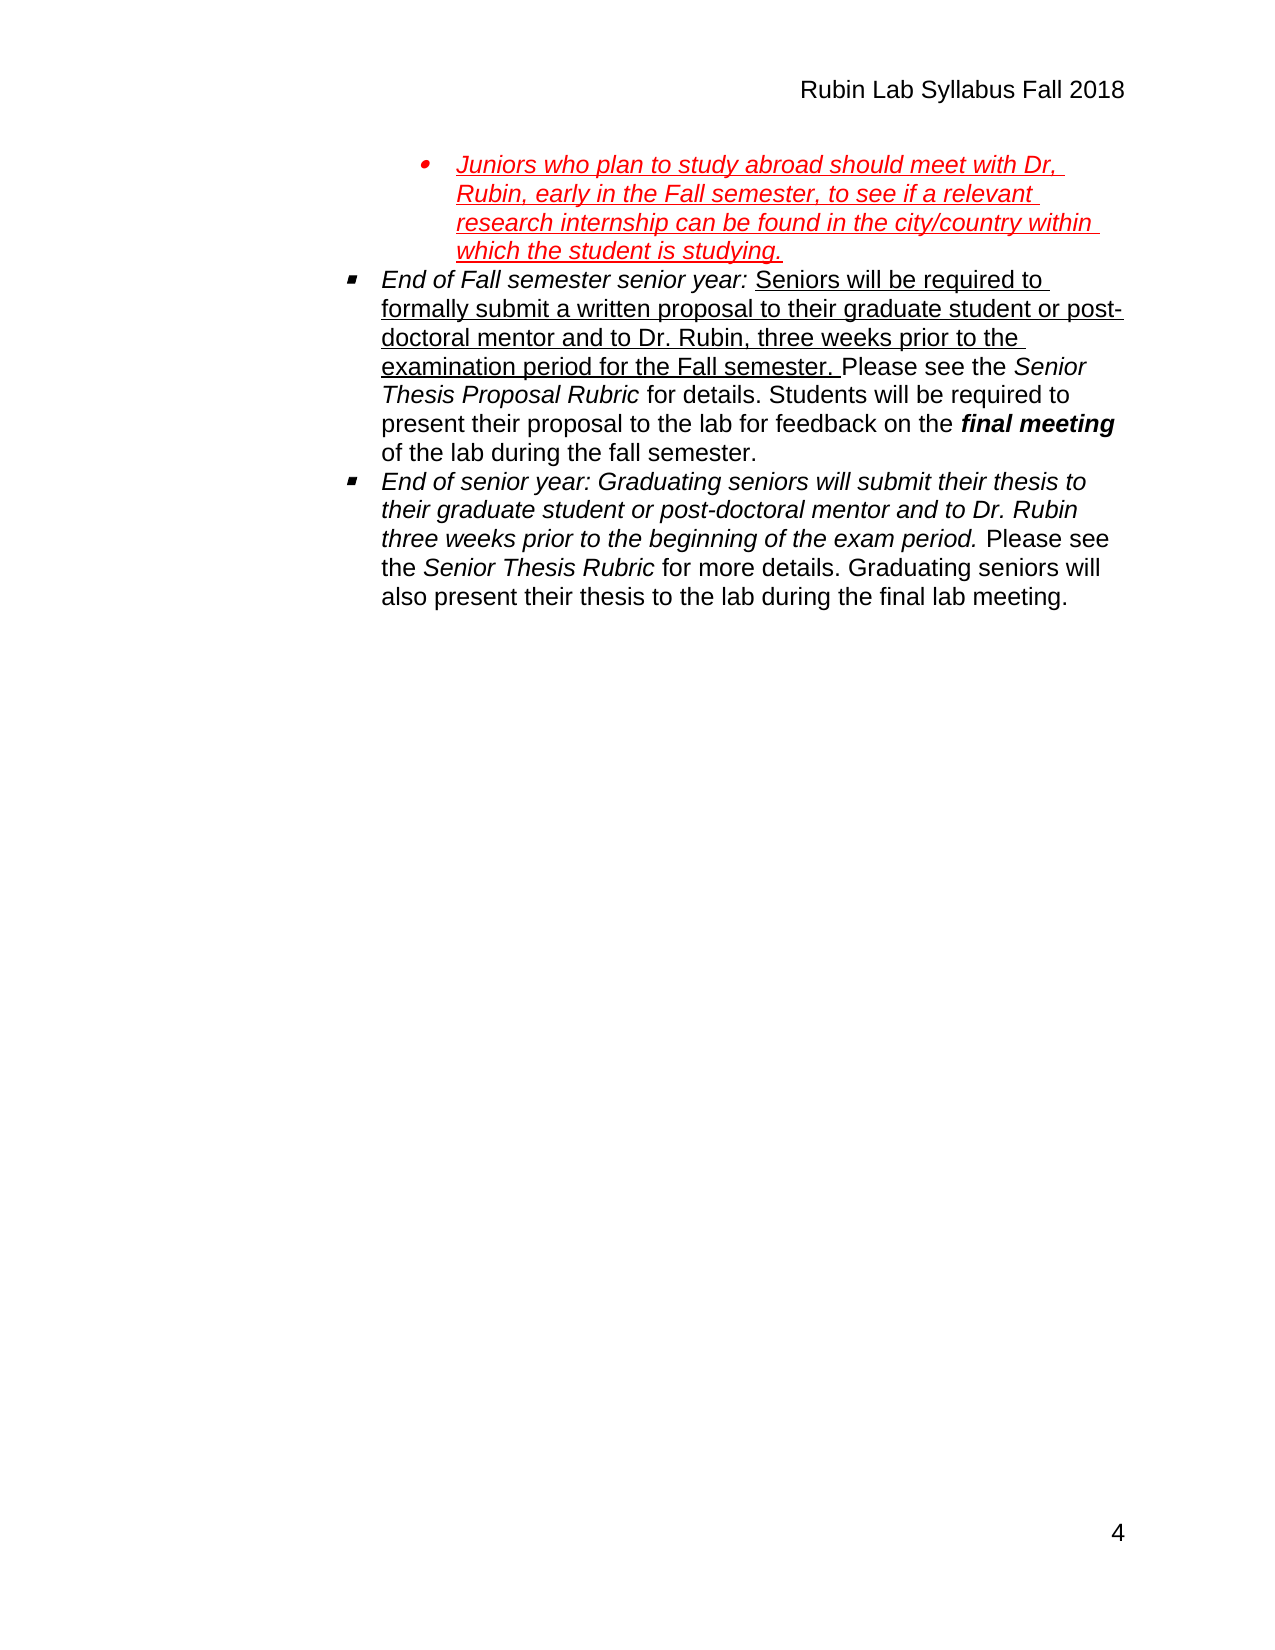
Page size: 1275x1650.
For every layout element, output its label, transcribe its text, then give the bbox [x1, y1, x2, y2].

list End of senior year: Graduating seniors will submit their thesis to their graduate student or post-doctoral mentor and to Dr. Rubin three weeks prior to the beginning of the exam period. Please see the Senior Thesis Rubric for more details. Graduating seniors will also present their thesis to the lab during the final lab meeting. [344, 466, 1125, 610]
list End of Fall semester senior year: Seniors will be required to formally submit a written proposal to their graduate student or post-doctoral mentor and to Dr. Rubin, three weeks prior to the examination period for the Fall semester. Please see the Senior Thesis Proposal Rubric for details. Students will be required to present their proposal to the lab for feedback on the final meeting of the lab during the fall semester. [344, 265, 1125, 466]
list Juniors who plan to study abroad should meet with Dr, Rubin, early in the Fall semester, to see if a relevant research internship can be found in the city/country within which the student is studying. [419, 150, 1125, 265]
